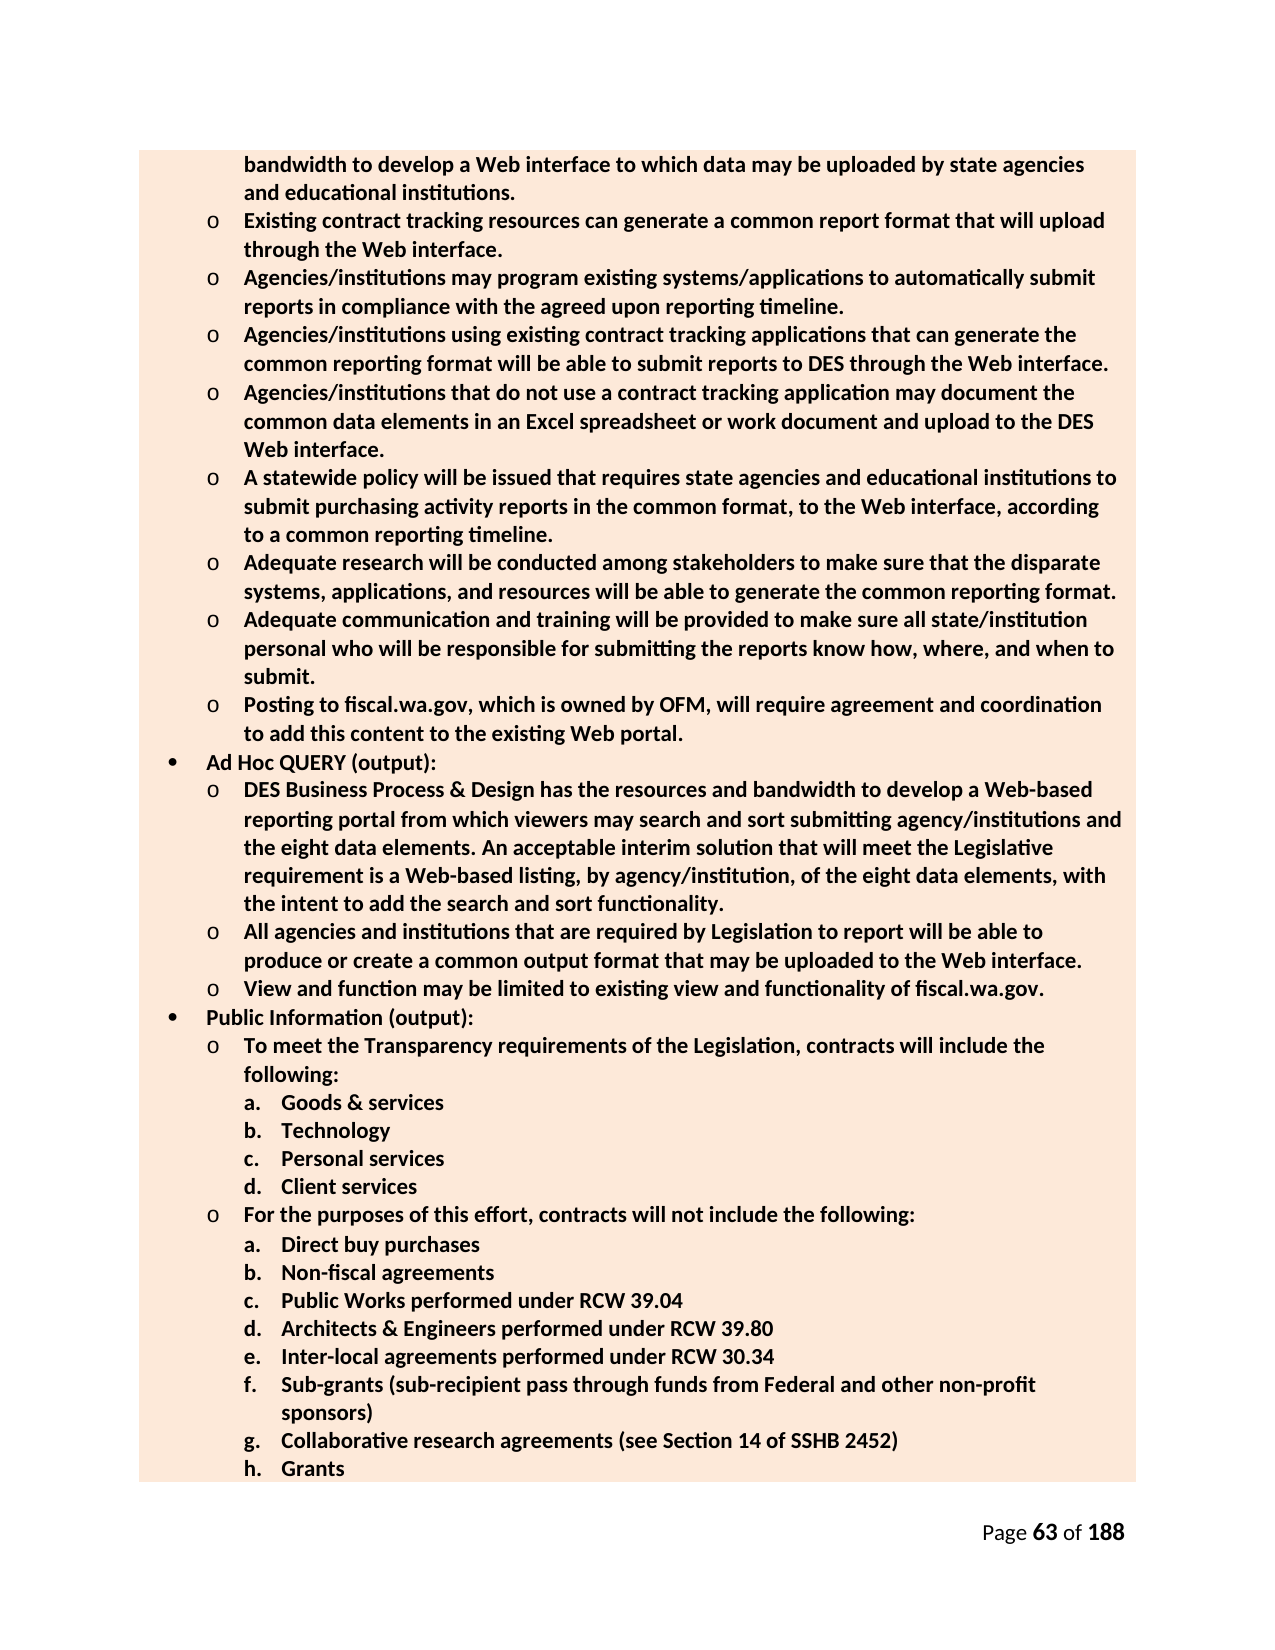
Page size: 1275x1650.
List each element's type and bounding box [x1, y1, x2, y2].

table_cell [139, 150, 1136, 1482]
